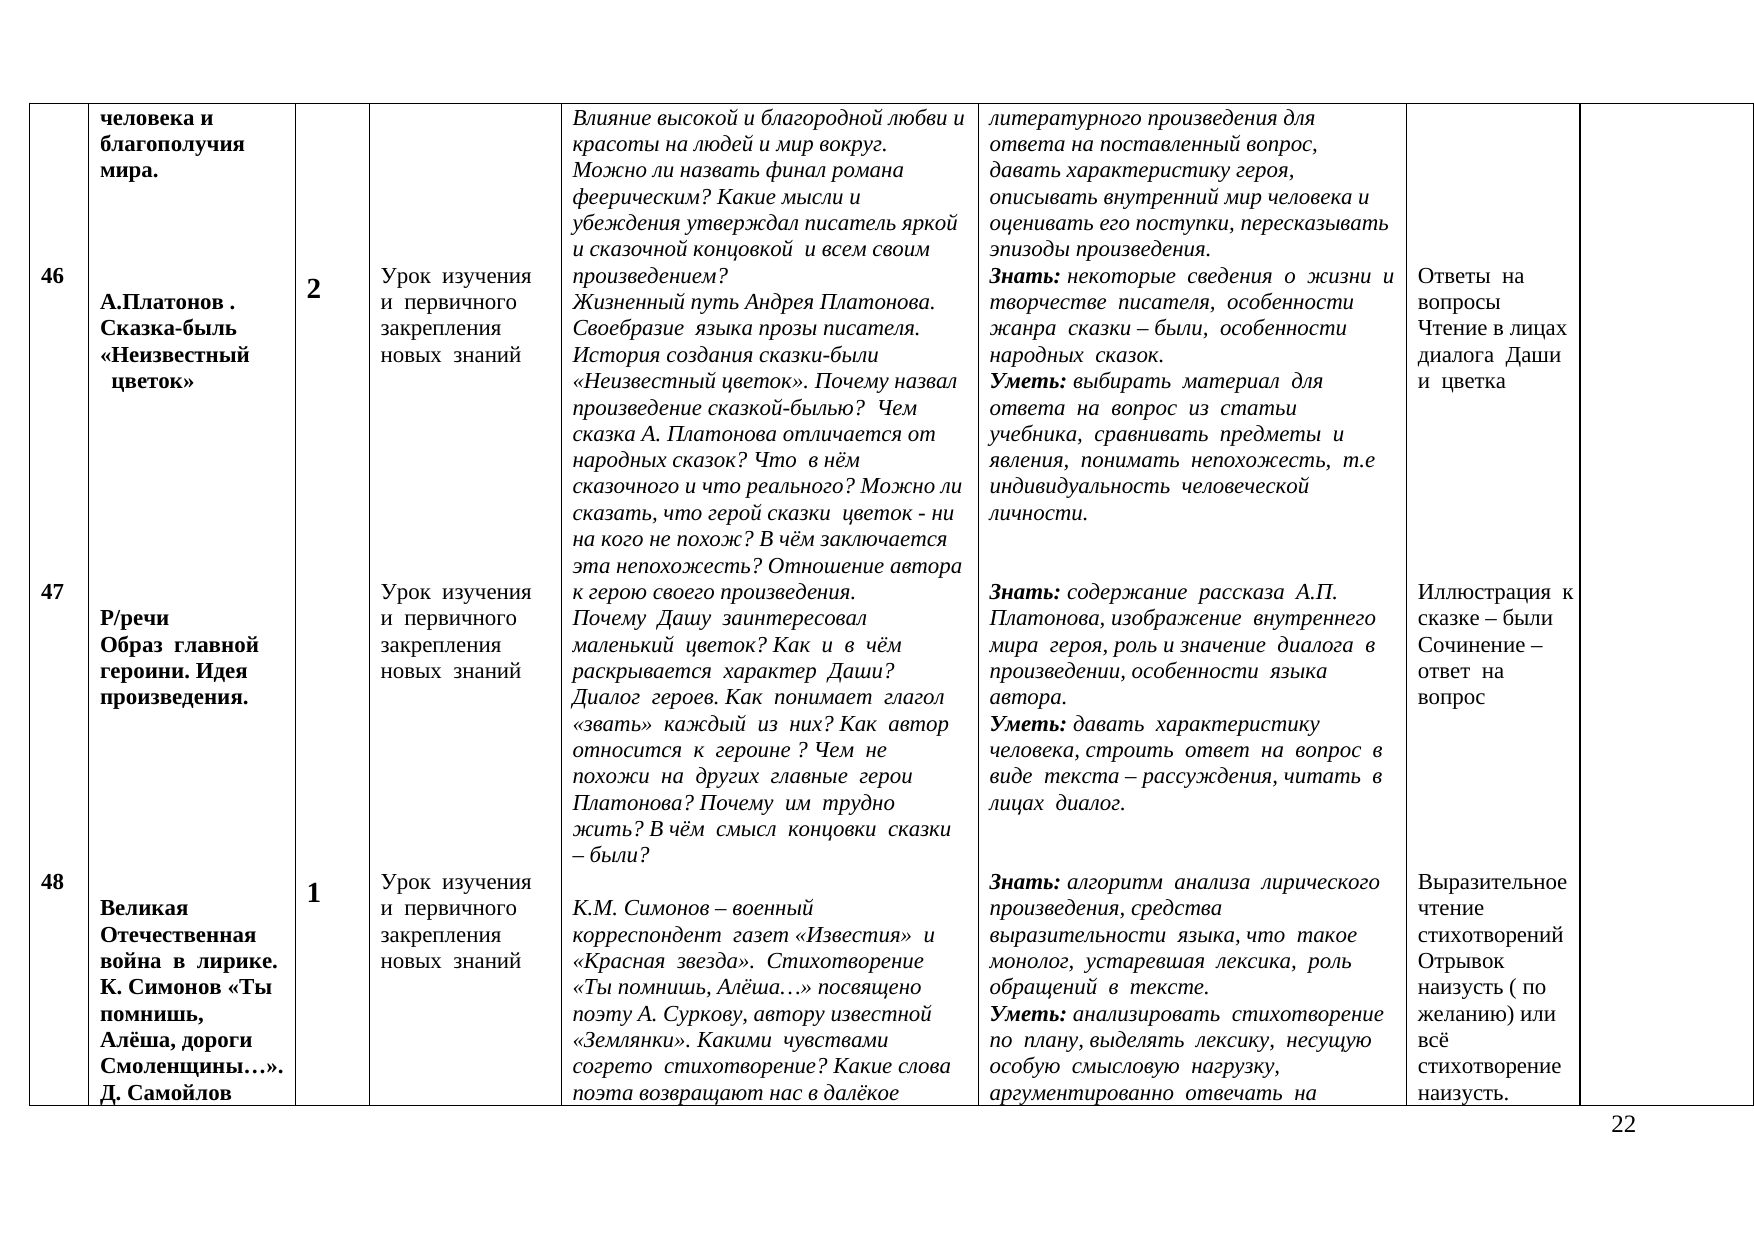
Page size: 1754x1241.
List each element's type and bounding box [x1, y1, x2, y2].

table_cell [1581, 104, 1753, 1105]
table_cell [1407, 104, 1579, 1105]
table_cell [370, 104, 561, 1105]
table_cell [89, 104, 295, 1105]
table_cell [30, 104, 88, 1105]
table_cell [296, 104, 369, 1105]
table_cell [979, 104, 1406, 1105]
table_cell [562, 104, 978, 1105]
